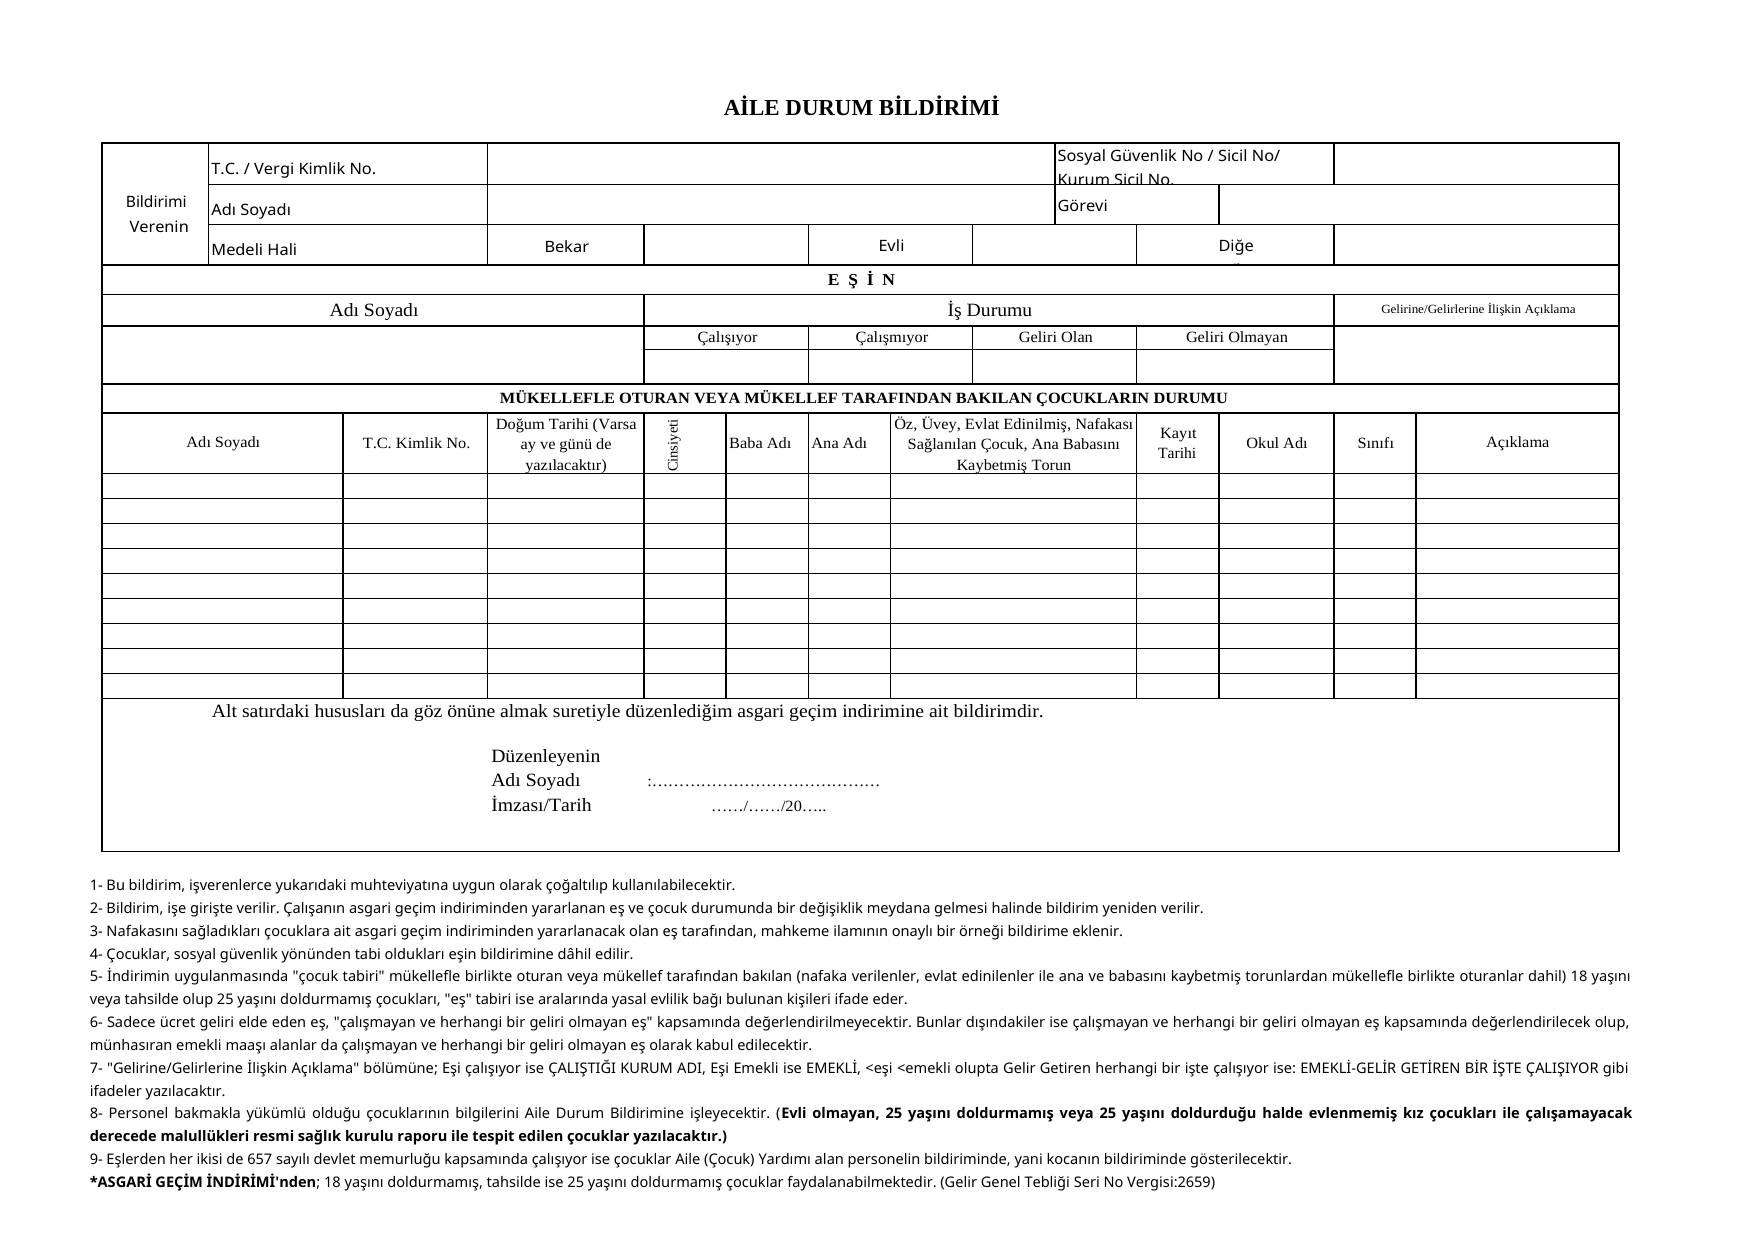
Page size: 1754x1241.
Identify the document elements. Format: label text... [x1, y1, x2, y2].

table_cell Gelirine/Gelirlerine İlişkin Açıklama [1335, 295, 1618, 325]
table_cell [891, 674, 1136, 697]
table_cell [1335, 599, 1415, 622]
table_cell [809, 649, 890, 672]
table_cell [727, 649, 808, 672]
table_cell [103, 574, 342, 597]
table_cell [645, 225, 808, 264]
table_cell E Ş İ N [103, 266, 1618, 293]
table_cell [809, 350, 972, 383]
table_cell [973, 225, 1136, 264]
table_cell [645, 474, 725, 497]
table_cell Geliri Olan [973, 327, 1136, 349]
table_cell İş Durumu [645, 295, 1333, 325]
table_cell Adı Soyadı [103, 295, 643, 325]
table_cell [727, 599, 808, 622]
table_cell [727, 549, 808, 572]
table_cell [344, 624, 487, 647]
table_cell [809, 674, 890, 697]
table_cell [344, 549, 487, 572]
text AİLE DURUM BİLDİRİMİ [713, 78, 1010, 121]
table_cell [727, 499, 808, 522]
table_cell Adı Soyadı [209, 185, 487, 224]
table_cell [488, 524, 643, 547]
table_cell [1220, 185, 1618, 224]
text 3- Nafakasını sağladıkları çocuklara ait asgari geçim indiriminden yararlanacak olan eş tarafından, mahkeme ilamının onaylı bir örneği bildirime eklenir. [89, 921, 1633, 941]
table_cell [1335, 524, 1415, 547]
table_cell [1137, 549, 1218, 572]
table_cell MÜKELLEFLE OTURAN VEYA MÜKELLEF TARAFINDAN BAKILAN ÇOCUKLARIN DURUMU [103, 385, 1618, 412]
table_cell [1137, 524, 1218, 547]
table_header T.C. / Vergi Kimlik No. [209, 144, 487, 183]
table_cell [1137, 624, 1218, 647]
table_cell [727, 574, 808, 597]
table_cell [1220, 524, 1333, 547]
table_cell [727, 474, 808, 497]
table_cell [1417, 599, 1618, 622]
table_cell [891, 549, 1136, 572]
table_cell Kayıt Tarihi [1137, 414, 1218, 472]
table_header Sosyal Güvenlik No / Sicil No/ Kurum Sicil No. [1056, 144, 1333, 183]
table_cell [809, 624, 890, 647]
table_cell [1137, 599, 1218, 622]
table_cell [103, 674, 342, 697]
table_cell [1220, 624, 1333, 647]
table_cell [488, 549, 643, 572]
table_cell [344, 499, 487, 522]
table_cell [344, 649, 487, 672]
table_cell [103, 549, 342, 572]
table_cell [809, 474, 890, 497]
table_header [1335, 144, 1618, 183]
table_cell [1335, 474, 1415, 497]
table_header [488, 144, 1054, 183]
table_cell Diğer [1137, 225, 1333, 264]
table_cell [1417, 524, 1618, 547]
table_cell [488, 474, 643, 497]
table_cell [1335, 674, 1415, 697]
text 4- Çocuklar, sosyal güvenlik yönünden tabi oldukları eşin bildirimine dâhil edilir. [89, 943, 1633, 963]
table_cell [1335, 624, 1415, 647]
table_cell [645, 574, 725, 597]
table_cell [1220, 649, 1333, 672]
table_cell [488, 574, 643, 597]
table_cell Doğum Tarihi (Varsa ay ve günü de yazılacaktır) [488, 414, 643, 472]
table_cell [1417, 674, 1618, 697]
table_cell Okul Adı [1220, 414, 1333, 472]
table_cell [103, 624, 342, 647]
table_cell [488, 599, 643, 622]
table_cell [1220, 474, 1333, 497]
table_cell [1137, 574, 1218, 597]
table_cell [1137, 499, 1218, 522]
table_cell [645, 549, 725, 572]
table_cell [488, 649, 643, 672]
table_cell Geliri Olmayan [1137, 327, 1333, 349]
table_cell [891, 599, 1136, 622]
table_cell [1417, 474, 1618, 497]
table_cell [809, 524, 890, 547]
table_cell [1335, 225, 1618, 264]
table_cell [344, 574, 487, 597]
table_cell [891, 474, 1136, 497]
table_cell [891, 624, 1136, 647]
table_cell [809, 574, 890, 597]
table_cell Görevi [1056, 185, 1218, 224]
text 1- Bu bildirim, işverenlerce yukarıdaki muhteviyatına uygun olarak çoğaltılıp kullanılabilecektir. [89, 875, 1633, 895]
table_cell [891, 649, 1136, 672]
table_cell [344, 524, 487, 547]
table_cell [1220, 674, 1333, 697]
table_cell [1137, 674, 1218, 697]
table_cell [488, 185, 1054, 224]
table_cell [1335, 649, 1415, 672]
table_cell [645, 674, 725, 697]
table_cell [1335, 574, 1415, 597]
table_header Bildirimi Verenin [103, 144, 208, 264]
table_cell Öz, Üvey, Evlat Edinilmiş, Nafakası Sağlanılan Çocuk, Ana Babasını Kaybetmiş Torun [891, 414, 1136, 472]
table_cell [103, 599, 342, 622]
table_cell [645, 524, 725, 547]
table_cell [103, 327, 643, 383]
table_cell [727, 524, 808, 547]
table_cell [1220, 499, 1333, 522]
table_cell [891, 574, 1136, 597]
table_cell [973, 350, 1136, 383]
table_cell [891, 499, 1136, 522]
table_cell [1137, 649, 1218, 672]
table_cell Cinsiyeti [645, 414, 725, 472]
table_cell [1417, 499, 1618, 522]
table_cell T.C. Kimlik No. [344, 414, 487, 472]
table_cell Ana Adı [809, 414, 890, 472]
text 8- Personel bakmakla yükümlü olduğu çocuklarının bilgilerini Aile Durum Bildirimine işleyecektir. (Evli olmayan, 25 yaşını doldurmamış veya 25 yaşını doldurduğu halde evlenmemiş kız çocukları ile çalışamayacak derecede malullükleri resmi sağlık kurulu raporu ile tespit edilen çocuklar yazılacaktır.) [89, 1103, 1633, 1146]
text 6- Sadece ücret geliri elde eden eş, "çalışmayan ve herhangi bir geliri olmayan eş" kapsamında değerlendirilmeyecektir. Bunlar dışındakiler ise çalışmayan ve herhangi bir geliri olmayan eş kapsamında değerlendirilecek olup, münhasıran emekli maaşı alanlar da çalışmayan ve herhangi bir geliri olmayan eş olarak kabul edilecektir. [89, 1012, 1633, 1054]
table_cell [645, 599, 725, 622]
table_cell [1417, 574, 1618, 597]
table_cell Sınıfı [1335, 414, 1415, 472]
text 7- "Gelirine/Gelirlerine İlişkin Açıklama" bölümüne; Eşi çalışıyor ise ÇALIŞTIĞI KURUM ADI, Eşi Emekli ise EMEKLİ, <eşi <emekli olupta Gelir Getiren herhangi bir işte çalışıyor ise: EMEKLİ-GELİR GETİREN BİR İŞTE ÇALIŞIYOR gibi ifadeler yazılacaktır. [89, 1057, 1633, 1100]
table_cell [809, 599, 890, 622]
table_cell [1335, 327, 1618, 383]
table_cell [727, 674, 808, 697]
table_cell Çalışmıyor [809, 327, 972, 349]
table_cell [1335, 499, 1415, 522]
table_cell [1417, 549, 1618, 572]
table_cell [1220, 599, 1333, 622]
table_cell [344, 674, 487, 697]
table_cell [1417, 649, 1618, 672]
table_cell Bekar [488, 225, 643, 264]
table_cell Medeli Hali [209, 225, 487, 264]
table_cell Açıklama [1417, 414, 1618, 472]
table_cell [645, 350, 808, 383]
table_cell [344, 599, 487, 622]
table_cell Baba Adı [727, 414, 808, 472]
table_cell [103, 524, 342, 547]
table_cell [645, 649, 725, 672]
table_cell [809, 549, 890, 572]
table_cell [103, 499, 342, 522]
table_cell [1137, 474, 1218, 497]
table_cell Evli [809, 225, 972, 264]
table_cell [103, 474, 342, 497]
table_cell [727, 624, 808, 647]
table_cell [1220, 549, 1333, 572]
table_cell [809, 499, 890, 522]
table_cell [488, 499, 643, 522]
table_cell Çalışıyor [645, 327, 808, 349]
text 9- Eşlerden her ikisi de 657 sayılı devlet memurluğu kapsamında çalışıyor ise çocuklar Aile (Çocuk) Yardımı alan personelin bildiriminde, yani kocanın bildiriminde gösterilecektir. [89, 1149, 1633, 1169]
table_cell Alt satırdaki hususları da göz önüne almak suretiyle düzenlediğim asgari geçim indirimine ait bildirimdir. Düzenleyenin Adı Soyadı :…………………………………… İmzası/Tarih ……/……/20….. [103, 699, 1618, 851]
table_cell [1417, 624, 1618, 647]
table_cell [103, 649, 342, 672]
table_cell [1220, 574, 1333, 597]
table_cell [488, 674, 643, 697]
text 2- Bildirim, işe girişte verilir. Çalışanın asgari geçim indiriminden yararlanan eş ve çocuk durumunda bir değişiklik meydana gelmesi halinde bildirim yeniden verilir. [89, 898, 1633, 918]
table_cell [344, 474, 487, 497]
table_cell Adı Soyadı [103, 414, 342, 472]
table_cell [1137, 350, 1333, 383]
table_cell [645, 499, 725, 522]
text 5- İndirimin uygulanmasında "çocuk tabiri" mükellefle birlikte oturan veya mükellef tarafından bakılan (nafaka verilenler, evlat edinilenler ile ana ve babasını kaybetmiş torunlardan mükellefle birlikte oturanlar dahil) 18 yaşını veya tahsilde olup 25 yaşını doldurmamış çocukları, "eş" tabiri ise aralarında yasal evlilik bağı bulunan kişileri ifade eder. [89, 966, 1633, 1009]
table_cell [891, 524, 1136, 547]
table_cell [488, 624, 643, 647]
table_cell [1335, 549, 1415, 572]
text *ASGARİ GEÇİM İNDİRİMİ'nden; 18 yaşını doldurmamış, tahsilde ise 25 yaşını doldurmamış çocuklar faydalanabilmektedir. (Gelir Genel Tebliği Seri No Vergisi:2659) [89, 1172, 1633, 1191]
table_cell [645, 624, 725, 647]
